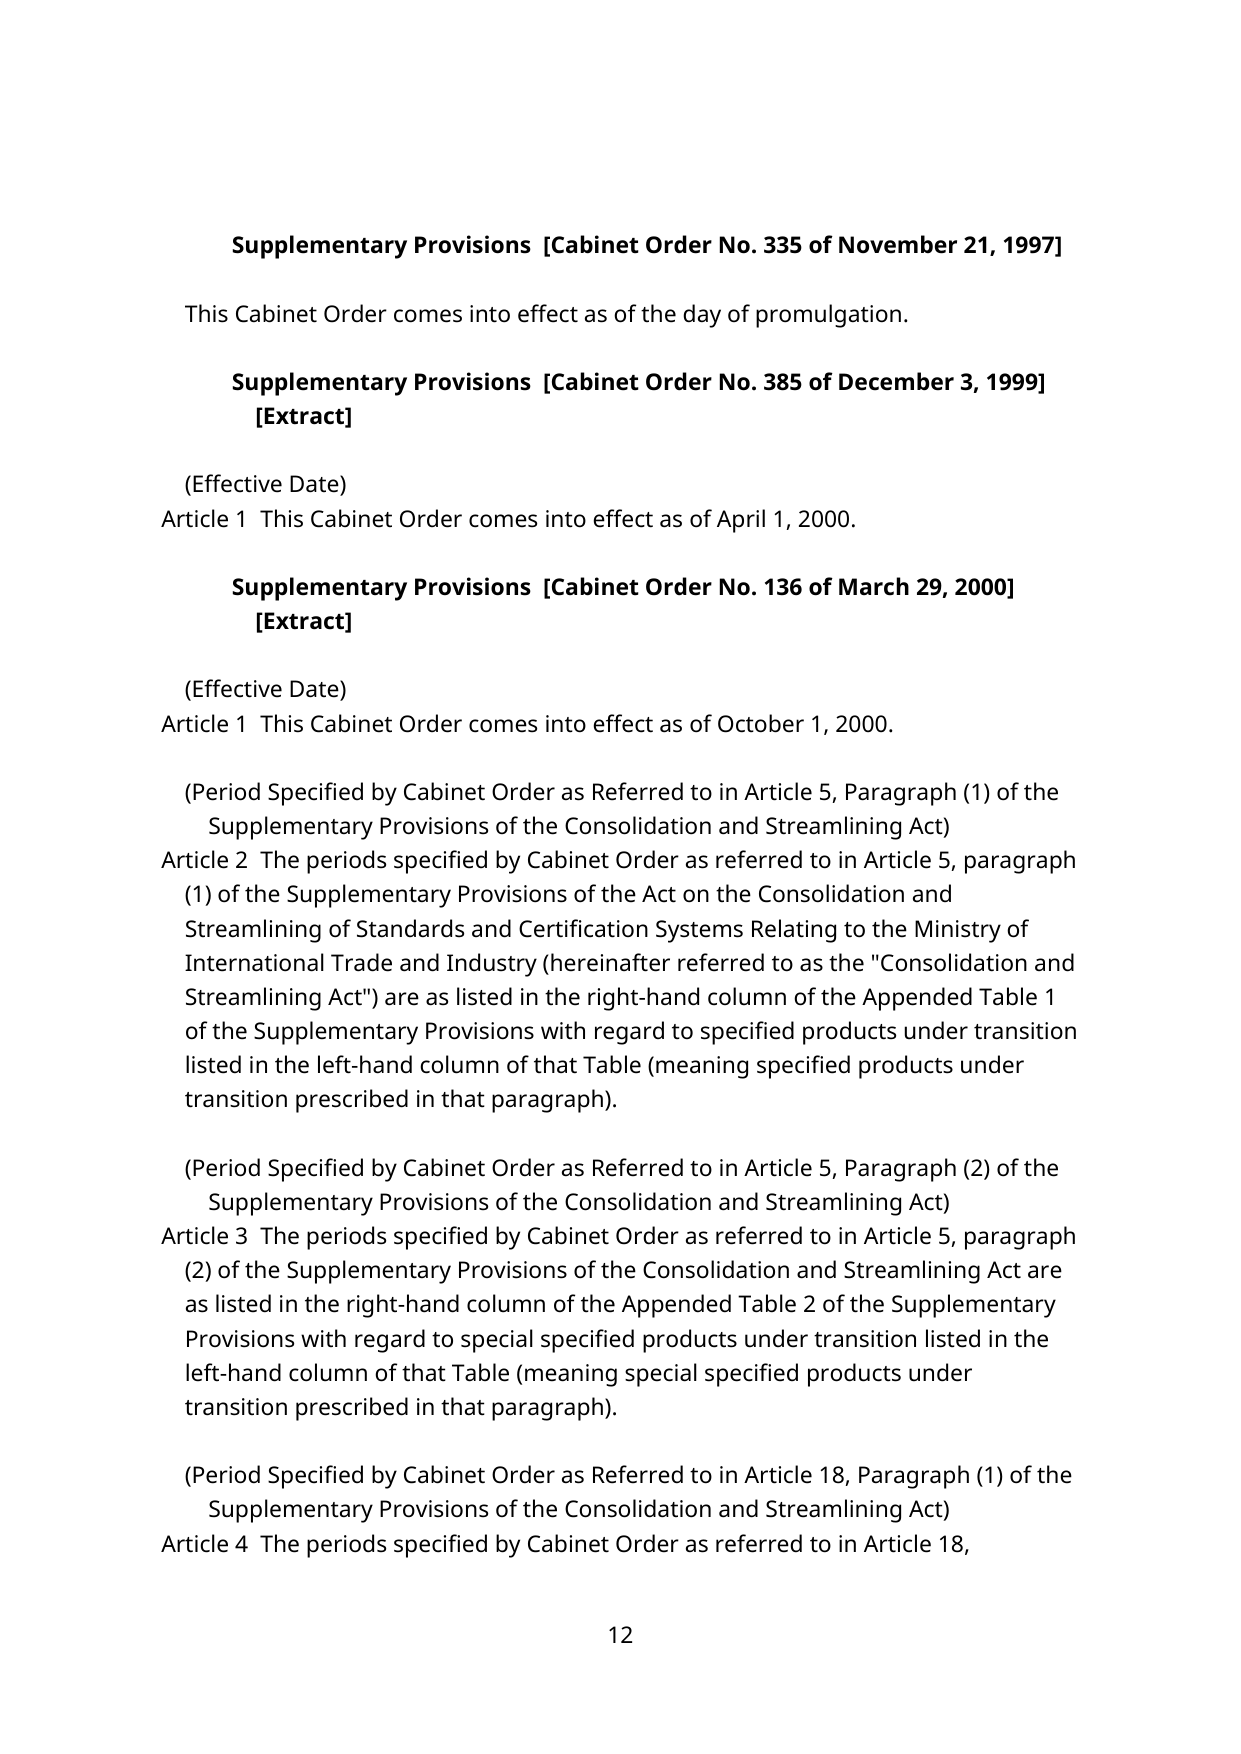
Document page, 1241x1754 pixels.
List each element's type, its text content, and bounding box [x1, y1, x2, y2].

text Article 1 This Cabinet Order comes into effect as of October 1, 2000. [161, 706, 1079, 740]
text Supplementary Provisions [Cabinet Order No. 136 of March 29, 2000] [Extract] [230, 569, 1079, 638]
text Supplementary Provisions [Cabinet Order No. 385 of December 3, 1999] [Extract] [230, 364, 1079, 433]
text (Period Specified by Cabinet Order as Referred to in Article 5, Paragraph (2) of the Supplementary Provisions of the Consolidation and Streamlining Act) [184, 1150, 1079, 1219]
text This Cabinet Order comes into effect as of the day of promulgation. [161, 296, 1079, 330]
text (Period Specified by Cabinet Order as Referred to in Article 5, Paragraph (1) of the Supplementary Provisions of the Consolidation and Streamlining Act) [184, 774, 1079, 843]
text Article 3 The periods specified by Cabinet Order as referred to in Article 5, paragraph (2) of the Supplementary Provisions of the Consolidation and Streamlining Act are as listed in the right-hand column of the Appended Table 2 of the Supplementary Provisions with regard to special specified products under transition listed in the left-hand column of that Table (meaning special specified products under transition prescribed in that paragraph). [161, 1219, 1079, 1424]
text (Effective Date) [184, 467, 1079, 501]
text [161, 1526, 1079, 1560]
text Article 2 The periods specified by Cabinet Order as referred to in Article 5, paragraph (1) of the Supplementary Provisions of the Act on the Consolidation and Streamlining of Standards and Certification Systems Relating to the Ministry of International Trade and Industry (hereinafter referred to as the "Consolidation and Streamlining Act") are as listed in the right-hand column of the Appended Table 1 of the Supplementary Provisions with regard to specified products under transition listed in the left-hand column of that Table (meaning specified products under transition prescribed in that paragraph). [161, 843, 1079, 1116]
text Article 1 This Cabinet Order comes into effect as of April 1, 2000. [161, 501, 1079, 535]
text (Period Specified by Cabinet Order as Referred to in Article 18, Paragraph (1) of the Supplementary Provisions of the Consolidation and Streamlining Act) [184, 1458, 1079, 1526]
text Supplementary Provisions [Cabinet Order No. 335 of November 21, 1997] [230, 228, 1079, 262]
text (Effective Date) [184, 672, 1079, 706]
